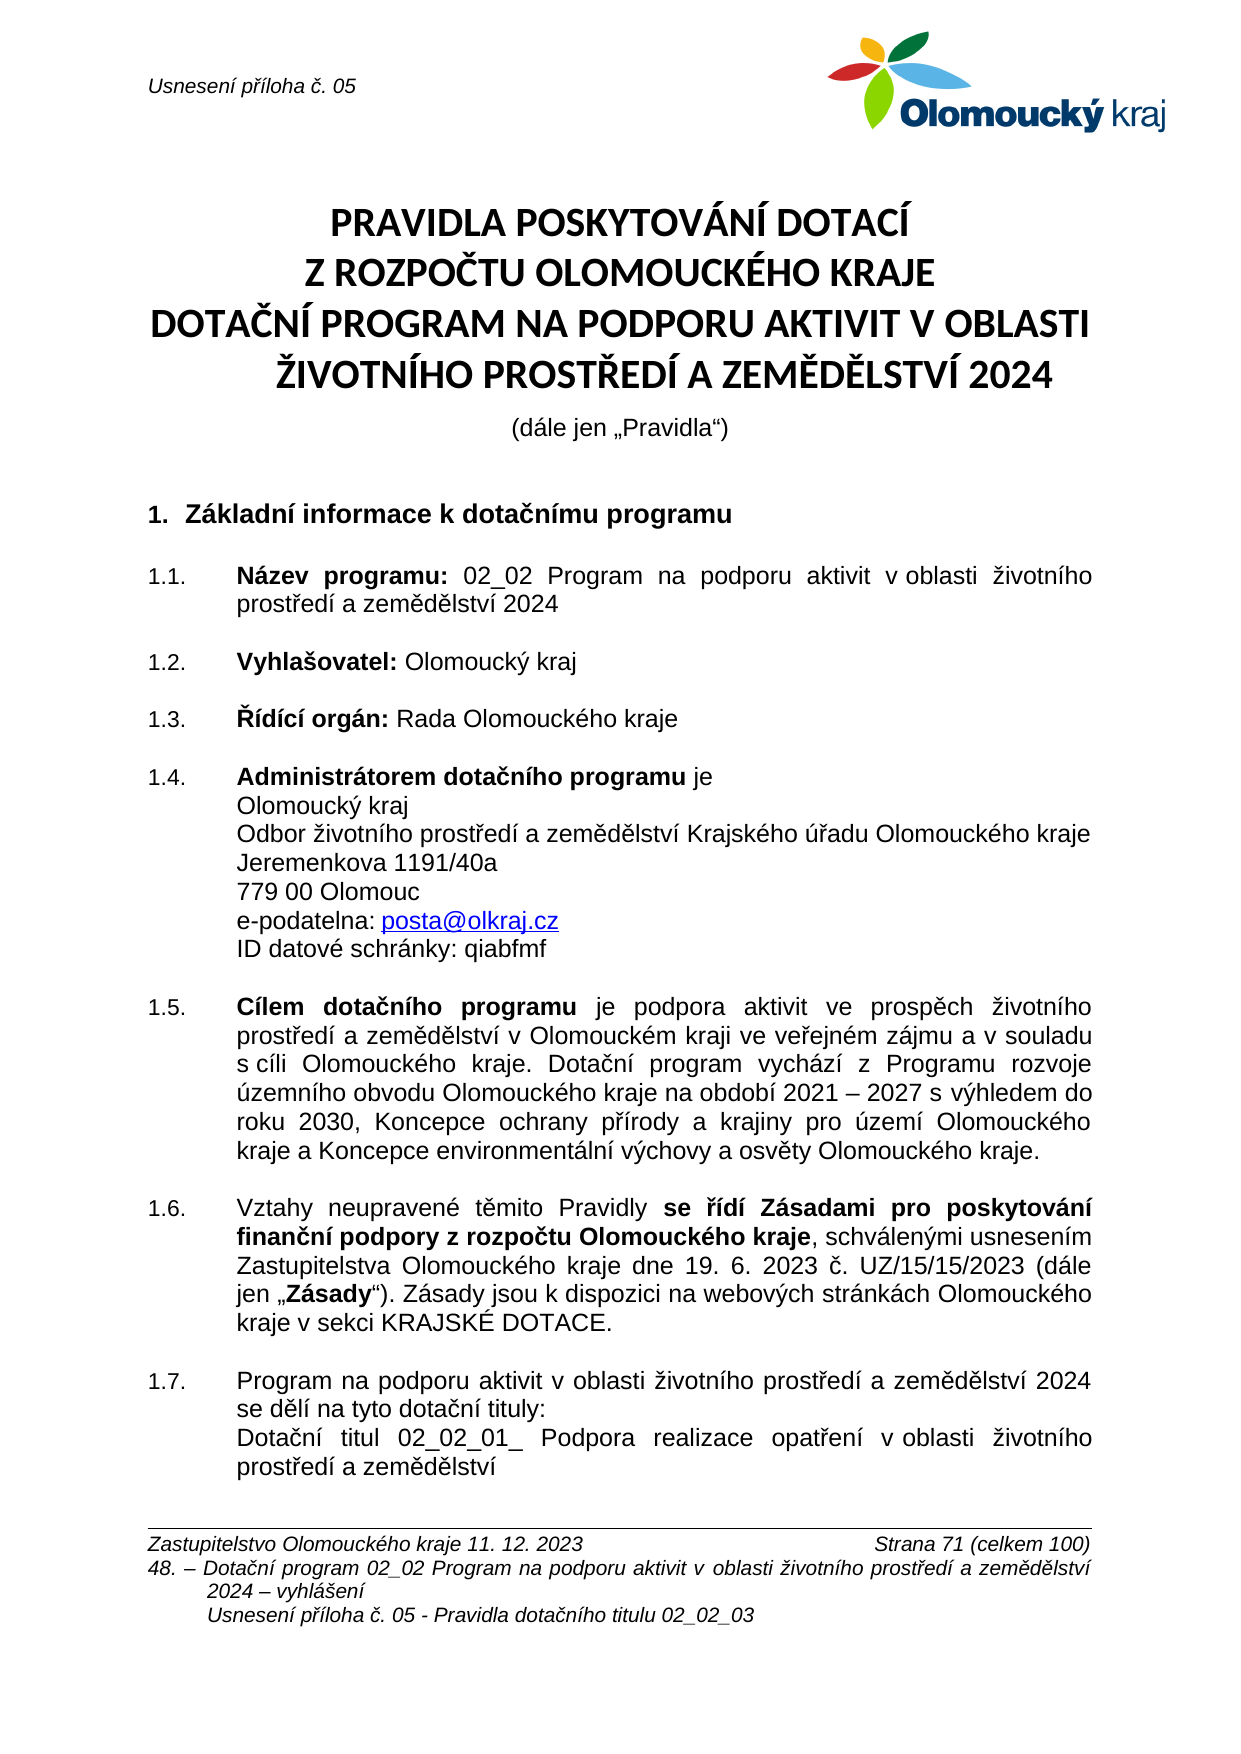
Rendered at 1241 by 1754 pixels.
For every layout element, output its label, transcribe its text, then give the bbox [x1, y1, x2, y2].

list Program na podporu aktivit v oblasti životního prostředí a zemědělství 2024 se dělí na tyto dotační tituly: [148, 1366, 1092, 1423]
list Vztahy neupravené těmito Pravidly se řídí Zásadami pro poskytování finanční podpory z rozpočtu Olomouckého kraje, schválenými usnesením Zastupitelstva Olomouckého kraje dne 19. 6. 2023 č. UZ/15/15/2023 (dále jen „Zásady“). Zásady jsou k dispozici na webových stránkách Olomouckého kraje v sekci KRAJSKÉ DOTACE. [148, 1193, 1092, 1337]
list Řídící orgán: Rada Olomouckého kraje [148, 704, 1092, 733]
text Odbor životního prostředí a zemědělství Krajského úřadu Olomouckého kraje [236, 819, 1092, 848]
text 779 00 Olomouc [236, 877, 1092, 906]
picture [805, 0, 1187, 167]
text z rozpočtu Olomouckého kraje [148, 246, 1092, 297]
text ID datové schránky: qiabfmf [236, 934, 1092, 963]
text PRAVIDLA POSKYTOVÁNÍ DOTACÍ [148, 196, 1092, 246]
list Administrátorem dotačního programu je [148, 762, 1092, 791]
text (dále jen „Pravidla“) [148, 413, 1092, 442]
text Olomoucký kraj [236, 791, 1092, 819]
text Jeremenkova 1191/40a [236, 848, 1092, 877]
text DOTAČNÍ PROGRAM NA PODPORU AKTIVIT V OBLASTI ŽIVOTNÍHO PROSTŘEDÍ A ZEMĚDĚLSTVÍ 2024 [148, 297, 1092, 399]
list Základní informace k dotačnímu programu [148, 498, 1092, 529]
text e-podatelna: posta@olkraj.cz [236, 906, 1092, 934]
list Dotační titul 02_02_01_ Podpora realizace opatření v oblasti životního prostředí a zemědělství [236, 1423, 1092, 1481]
list Název programu: 02_02 Program na podporu aktivit v oblasti životního prostředí a zemědělství 2024 [148, 561, 1092, 618]
list Cílem dotačního programu je podpora aktivit ve prospěch životního prostředí a zemědělství v Olomouckém kraji ve veřejném zájmu a v souladu s cíli Olomouckého kraje. Dotační program vychází z Programu rozvoje územního obvodu Olomouckého kraje na období 2021 – 2027 s výhledem do roku 2030, Koncepce ochrany přírody a krajiny pro území Olomouckého kraje a Koncepce environmentální výchovy a osvěty Olomouckého kraje. [148, 992, 1092, 1164]
list Vyhlašovatel: Olomoucký kraj [148, 647, 1092, 676]
